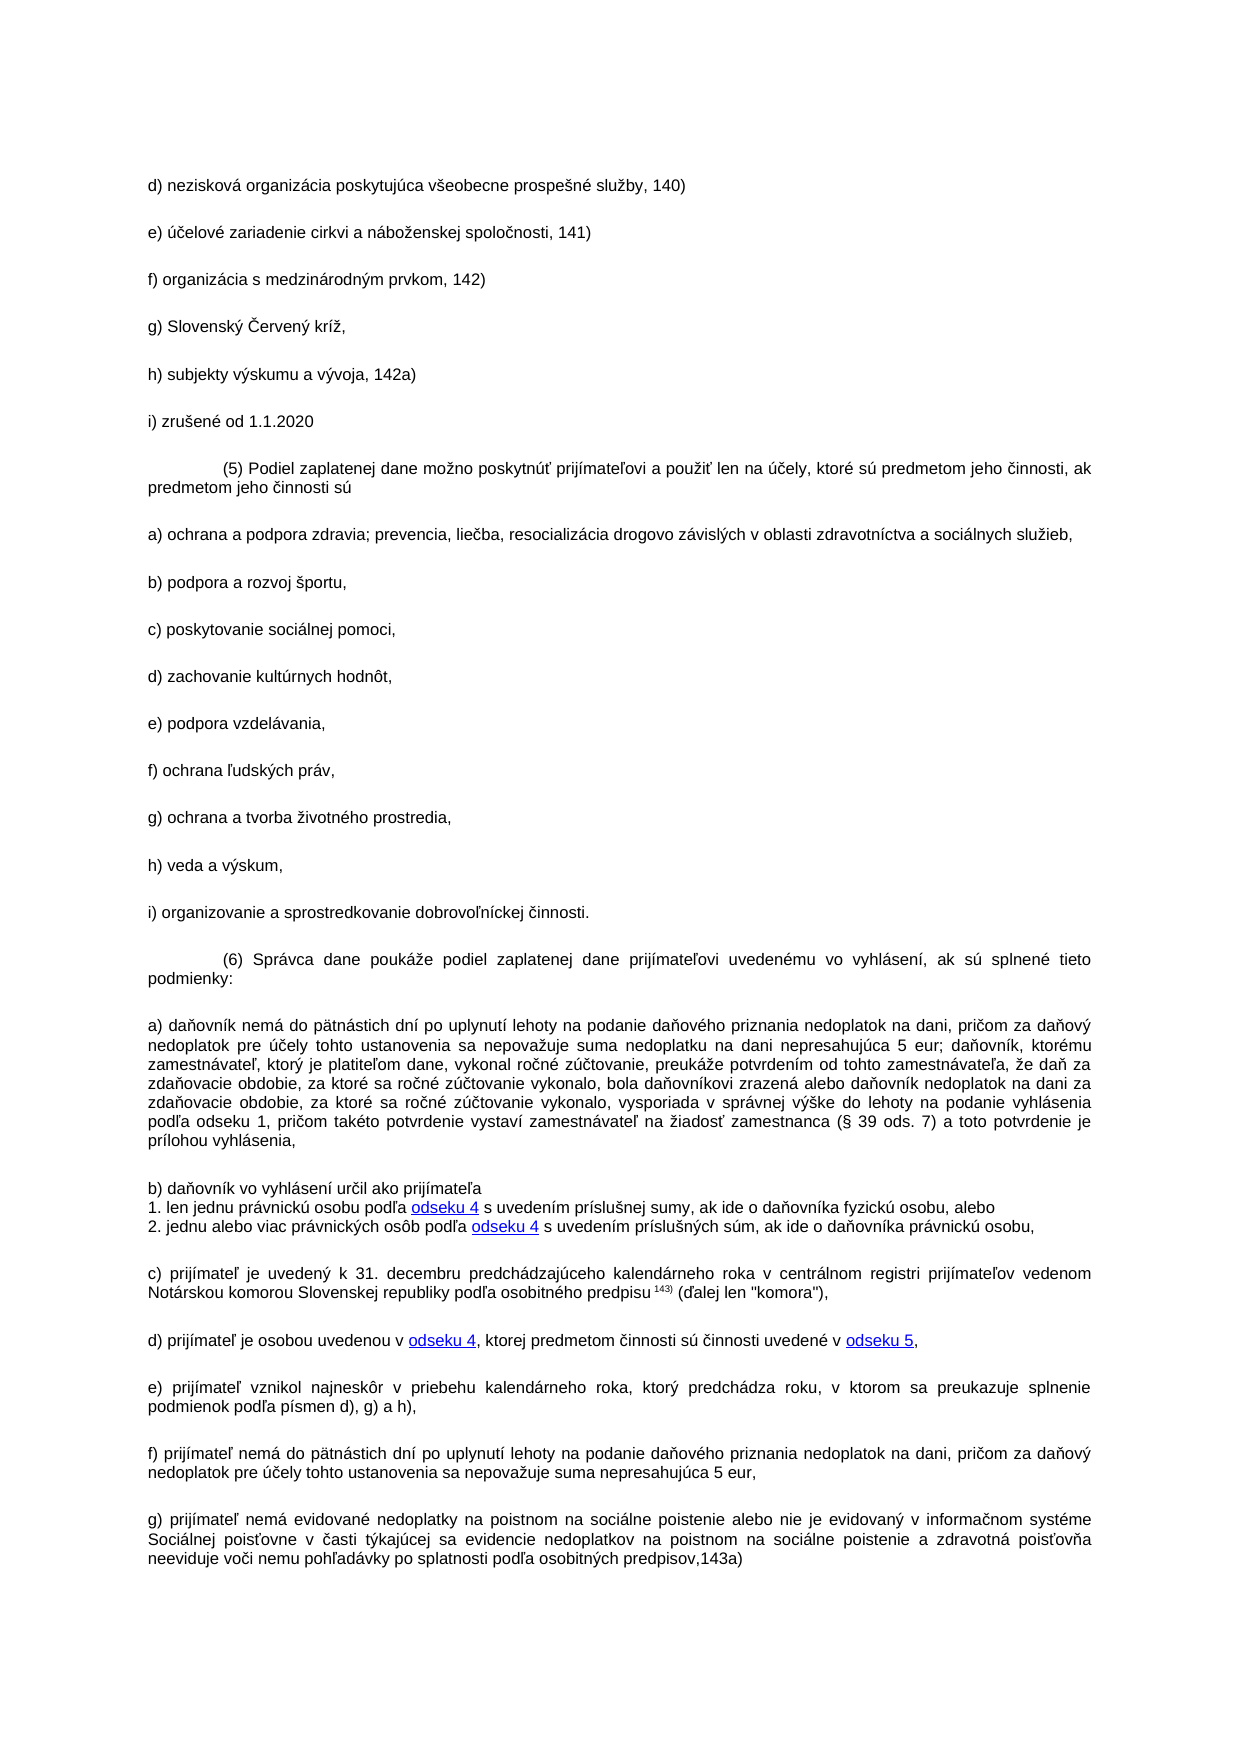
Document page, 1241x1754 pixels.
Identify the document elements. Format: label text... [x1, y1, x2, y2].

text d) nezisková organizácia poskytujúca všeobecne prospešné služby, 140) [148, 176, 1092, 195]
text e) účelové zariadenie cirkvi a náboženskej spoločnosti, 141) [148, 223, 1092, 242]
text e) prijímateľ vznikol najneskôr v priebehu kalendárneho roka, ktorý predchádza roku, v ktorom sa preukazuje splnenie podmienok podľa písmen d), g) a h), [148, 1377, 1092, 1416]
text d) prijímateľ je osobou uvedenou v odseku 4, ktorej predmetom činnosti sú činnosti uvedené v odseku 5, [148, 1330, 1092, 1349]
text f) organizácia s medzinárodným prvkom, 142) [148, 270, 1092, 289]
text c) poskytovanie sociálnej pomoci, [148, 619, 1092, 639]
text g) ochrana a tvorba životného prostredia, [148, 808, 1092, 827]
text h) veda a výskum, [148, 856, 1092, 875]
text (5) Podiel zaplatenej dane možno poskytnúť prijímateľovi a použiť len na účely, ktoré sú predmetom jeho činnosti, ak predmetom jeho činnosti sú [148, 459, 1092, 497]
text b) podpora a rozvoj športu, [148, 572, 1092, 592]
text a) ochrana a podpora zdravia; prevencia, liečba, resocializácia drogovo závislých v oblasti zdravotníctva a sociálnych služieb, [148, 525, 1092, 544]
text g) Slovenský Červený kríž, [148, 317, 1092, 336]
text b) daňovník vo vyhlásení určil ako prijímateľa [148, 1178, 1092, 1198]
text f) ochrana ľudských práv, [148, 761, 1092, 780]
text f) prijímateľ nemá do pätnástich dní po uplynutí lehoty na podanie daňového priznania nedoplatok na dani, pričom za daňový nedoplatok pre účely tohto ustanovenia sa nepovažuje suma nepresahujúca 5 eur, [148, 1444, 1092, 1482]
text (6) Správca dane poukáže podiel zaplatenej dane prijímateľovi uvedenému vo vyhlásení, ak sú splnené tieto podmienky: [148, 950, 1092, 988]
text e) podpora vzdelávania, [148, 714, 1092, 733]
text i) organizovanie a sprostredkovanie dobrovoľníckej činnosti. [148, 903, 1092, 922]
text h) subjekty výskumu a vývoja, 142a) [148, 364, 1092, 384]
text 1. len jednu právnickú osobu podľa odseku 4 s uvedením príslušnej sumy, ak ide o daňovníka fyzickú osobu, alebo [148, 1198, 1092, 1217]
text c) prijímateľ je uvedený k 31. decembru predchádzajúceho kalendárneho roka v centrálnom registri prijímateľov vedenom Notárskou komorou Slovenskej republiky podľa osobitného predpisu 143) (ďalej len "komora"), [148, 1264, 1092, 1302]
text i) zrušené od 1.1.2020 [148, 412, 1092, 431]
text d) zachovanie kultúrnych hodnôt, [148, 667, 1092, 686]
text 2. jednu alebo viac právnických osôb podľa odseku 4 s uvedením príslušných súm, ak ide o daňovníka právnickú osobu, [148, 1217, 1092, 1236]
text a) daňovník nemá do pätnástich dní po uplynutí lehoty na podanie daňového priznania nedoplatok na dani, pričom za daňový nedoplatok pre účely tohto ustanovenia sa nepovažuje suma nedoplatku na dani nepresahujúca 5 eur; daňovník, ktorému zamestnávateľ, ktorý je platiteľom dane, vykonal ročné zúčtovanie, preukáže potvrdením od tohto zamestnávateľa, že daň za zdaňovacie obdobie, za ktoré sa ročné zúčtovanie vykonalo, bola daňovníkovi zrazená alebo daňovník nedoplatok na dani za zdaňovacie obdobie, za ktoré sa ročné zúčtovanie vykonalo, vysporiada v správnej výške do lehoty na podanie vyhlásenia podľa odseku 1, pričom takéto potvrdenie vystaví zamestnávateľ na žiadosť zamestnanca (§ 39 ods. 7) a toto potvrdenie je prílohou vyhlásenia, [148, 1016, 1092, 1150]
text g) prijímateľ nemá evidované nedoplatky na poistnom na sociálne poistenie alebo nie je evidovaný v informačnom systéme Sociálnej poisťovne v časti týkajúcej sa evidencie nedoplatkov na poistnom na sociálne poistenie a zdravotná poisťovňa neeviduje voči nemu pohľadávky po splatnosti podľa osobitných predpisov,143a) [148, 1510, 1092, 1568]
